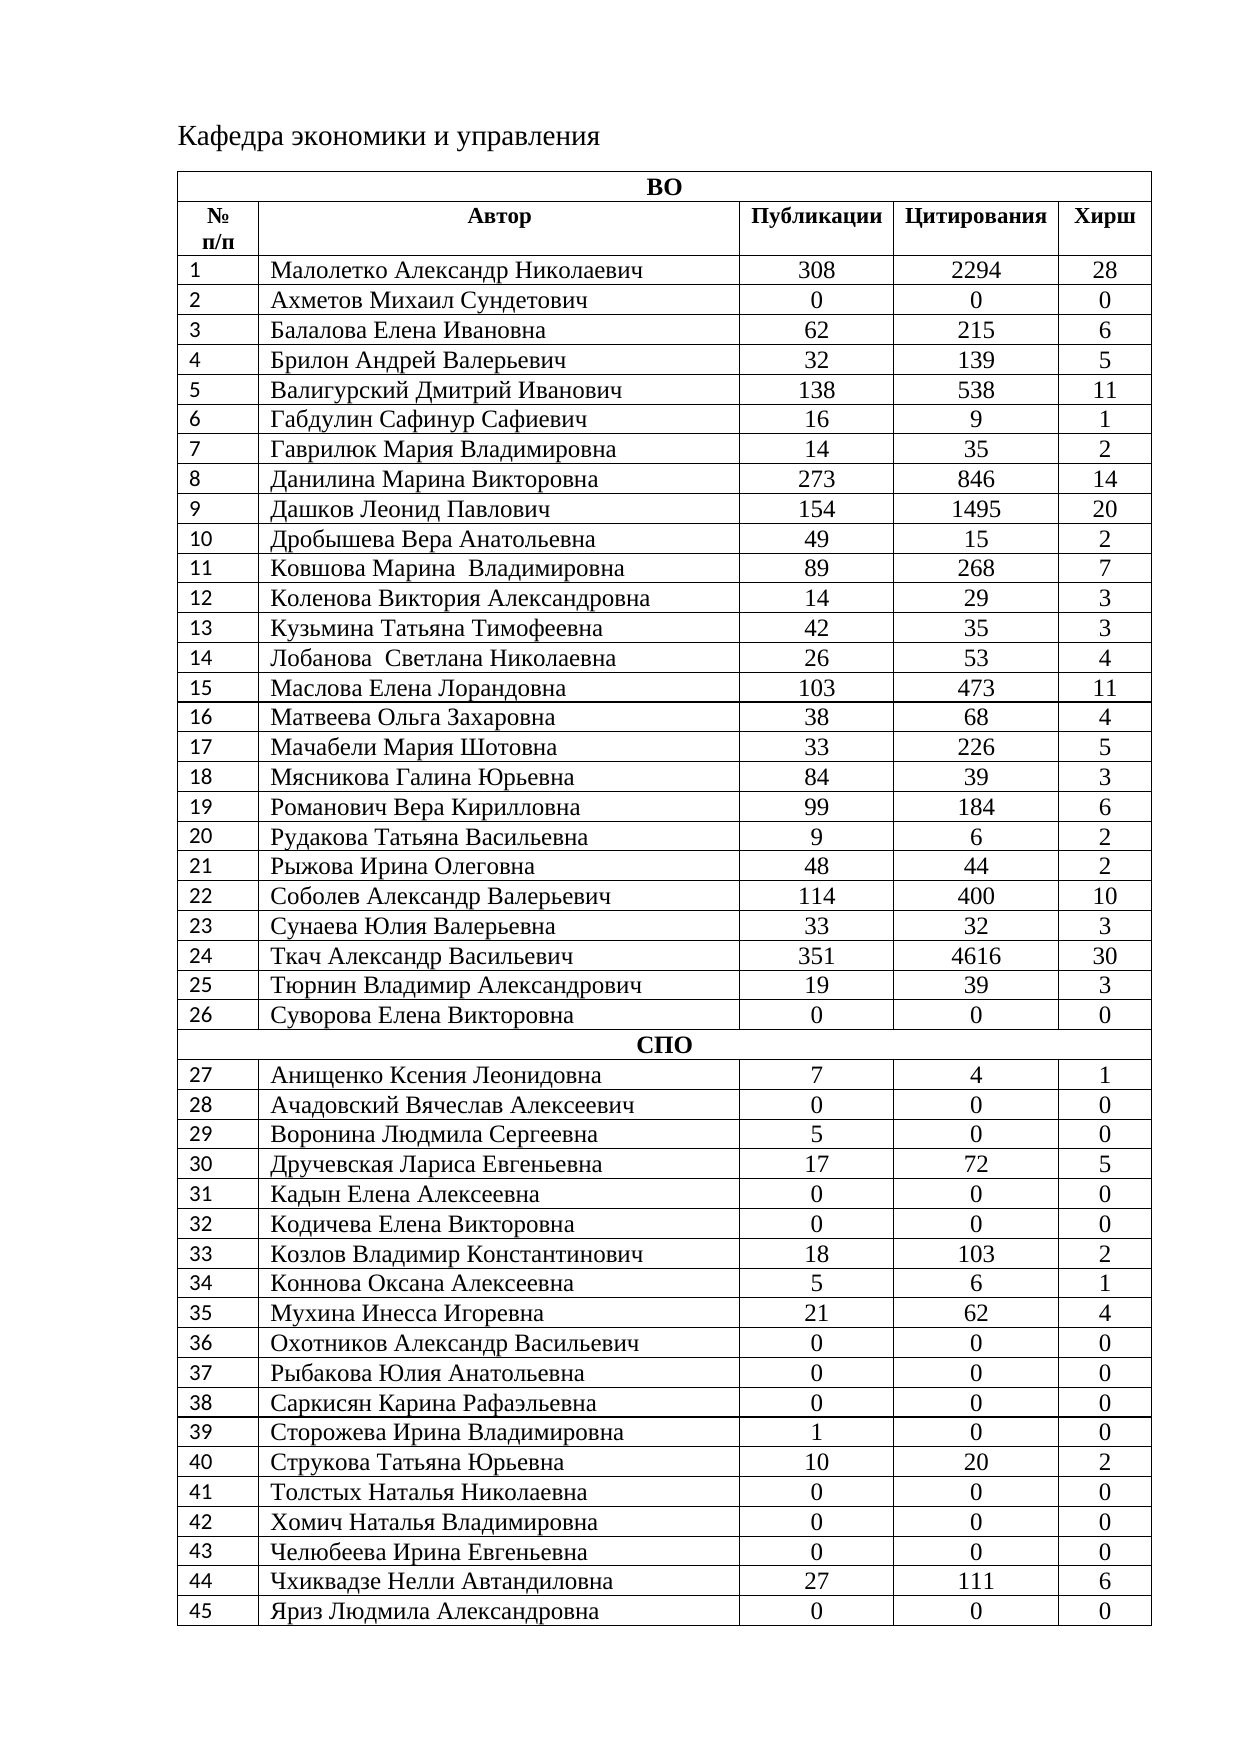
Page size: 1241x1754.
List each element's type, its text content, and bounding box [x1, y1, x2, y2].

table_cell 10 [1059, 881, 1151, 910]
table_cell Лобанова Светлана Николаевна [259, 643, 739, 672]
table_cell 5 [178, 375, 258, 403]
table_cell 14 [740, 583, 893, 612]
table_cell 0 [1059, 1507, 1151, 1536]
table_cell 16 [178, 703, 258, 731]
table_cell 2 [1059, 524, 1151, 552]
table_cell 0 [1059, 1328, 1151, 1357]
table_cell 0 [1059, 1209, 1151, 1238]
table_cell 184 [894, 792, 1058, 821]
table_cell 0 [1059, 1537, 1151, 1565]
table_cell 11 [178, 554, 258, 582]
table_cell Челюбеева Ирина Евгеньевна [259, 1537, 739, 1565]
table_cell 14 [178, 643, 258, 672]
table_cell Ачадовский Вячеслав Алексеевич [259, 1090, 739, 1118]
table_cell Хомич Наталья Владимировна [259, 1507, 739, 1536]
table_cell 0 [894, 1328, 1058, 1357]
table_cell 14 [1059, 464, 1151, 493]
table_cell 20 [1059, 494, 1151, 523]
table_cell 2 [1059, 1239, 1151, 1267]
table_cell Гаврилюк Мария Владимировна [259, 434, 739, 463]
table_cell 5 [1059, 1149, 1151, 1178]
table_cell 8 [178, 464, 258, 493]
table_cell 473 [894, 673, 1058, 701]
table_cell Саркисян Карина Рафаэльевна [259, 1388, 739, 1416]
table_cell Габдулин Сафинур Сафиевич [259, 405, 739, 433]
table_cell 31 [178, 1179, 258, 1208]
table_cell 0 [740, 1596, 893, 1625]
table_cell Брилон Андрей Валерьевич [259, 345, 739, 374]
table_cell 32 [178, 1209, 258, 1238]
table_cell 139 [894, 345, 1058, 374]
table_cell 7 [1059, 554, 1151, 582]
table_cell 0 [740, 285, 893, 314]
table_cell 18 [740, 1239, 893, 1267]
table_cell 42 [740, 613, 893, 642]
table_cell СПО [178, 1030, 1151, 1059]
table_cell 0 [740, 1477, 893, 1506]
table_cell 308 [740, 256, 893, 284]
table_cell Маслова Елена Лорандовна [259, 673, 739, 701]
table_cell 846 [894, 464, 1058, 493]
table_cell Мясникова Галина Юрьевна [259, 762, 739, 791]
table_cell 215 [894, 315, 1058, 344]
table_cell 38 [178, 1388, 258, 1416]
table_cell Дашков Леонид Павлович [259, 494, 739, 523]
table_cell Анищенко Ксения Леонидовна [259, 1060, 739, 1089]
table_cell 36 [178, 1328, 258, 1357]
table_cell 1 [1059, 1269, 1151, 1297]
table_cell 68 [894, 703, 1058, 731]
table_cell 9 [740, 822, 893, 850]
table_cell 1 [1059, 405, 1151, 433]
table_cell 6 [1059, 1566, 1151, 1595]
table_cell 16 [740, 405, 893, 433]
table_cell Балалова Елена Ивановна [259, 315, 739, 344]
table_cell Цитирования [894, 202, 1058, 254]
table_cell 48 [740, 851, 893, 880]
table_cell 3 [1059, 911, 1151, 940]
table_cell Кодичева Елена Викторовна [259, 1209, 739, 1238]
table_cell Рыбакова Юлия Анатольевна [259, 1358, 739, 1387]
table_cell Мачабели Мария Шотовна [259, 732, 739, 761]
table_cell 17 [178, 732, 258, 761]
table_cell Струкова Татьяна Юрьевна [259, 1447, 739, 1476]
table_cell 0 [894, 1000, 1058, 1029]
table_cell 26 [178, 1000, 258, 1029]
table_cell 34 [178, 1269, 258, 1297]
table_cell 7 [740, 1060, 893, 1089]
table_cell 89 [740, 554, 893, 582]
table_cell 0 [894, 1179, 1058, 1208]
table_cell 0 [894, 1090, 1058, 1118]
table_cell Ахметов Михаил Сундетович [259, 285, 739, 314]
table_cell 0 [1059, 1120, 1151, 1148]
table_cell 0 [740, 1090, 893, 1118]
table_cell 154 [740, 494, 893, 523]
table_cell 9 [894, 405, 1058, 433]
table_cell 1 [740, 1418, 893, 1446]
table_cell 0 [740, 1000, 893, 1029]
table_cell 42 [178, 1507, 258, 1536]
table_cell Козлов Владимир Константинович [259, 1239, 739, 1267]
table_cell 6 [1059, 315, 1151, 344]
table_cell 45 [178, 1596, 258, 1625]
table_cell 0 [894, 1507, 1058, 1536]
table_cell 0 [740, 1537, 893, 1565]
table_cell 5 [1059, 345, 1151, 374]
table_cell 2 [178, 285, 258, 314]
table_cell 32 [740, 345, 893, 374]
table_cell 26 [740, 643, 893, 672]
table_cell 9 [178, 494, 258, 523]
table_cell 13 [178, 613, 258, 642]
table_cell Воронина Людмила Сергеевна [259, 1120, 739, 1148]
table_cell 1495 [894, 494, 1058, 523]
table_cell 14 [740, 434, 893, 463]
table_cell 3 [1059, 613, 1151, 642]
table_cell 24 [178, 941, 258, 969]
table_cell 0 [1059, 1596, 1151, 1625]
table_cell 20 [894, 1447, 1058, 1476]
table_cell 2 [1059, 1447, 1151, 1476]
table_cell Публикации [740, 202, 893, 254]
table_cell 19 [178, 792, 258, 821]
table_cell Данилина Марина Викторовна [259, 464, 739, 493]
table_cell 7 [178, 434, 258, 463]
table_cell 0 [740, 1328, 893, 1357]
table_cell 28 [178, 1090, 258, 1118]
table_cell 39 [894, 762, 1058, 791]
table_cell 0 [894, 1537, 1058, 1565]
table_cell 49 [740, 524, 893, 552]
table_cell 4 [1059, 643, 1151, 672]
table_cell 23 [178, 911, 258, 940]
table_cell 29 [178, 1120, 258, 1148]
table_cell Ткач Александр Васильевич [259, 941, 739, 969]
table_cell 4 [178, 345, 258, 374]
table_cell Толстых Наталья Николаевна [259, 1477, 739, 1506]
table_cell 0 [894, 1120, 1058, 1148]
table_cell 35 [178, 1298, 258, 1327]
table_cell 38 [740, 703, 893, 731]
table_cell 0 [740, 1388, 893, 1416]
table_cell 0 [740, 1179, 893, 1208]
table_cell Яриз Людмила Александровна [259, 1596, 739, 1625]
table_cell 3 [1059, 971, 1151, 999]
table_cell 0 [1059, 1000, 1151, 1029]
table_cell 10 [178, 524, 258, 552]
table_cell № п/п [178, 202, 258, 254]
table_cell 29 [894, 583, 1058, 612]
table_cell 33 [178, 1239, 258, 1267]
table_cell 43 [178, 1537, 258, 1565]
table_cell 2294 [894, 256, 1058, 284]
table_cell 15 [894, 524, 1058, 552]
table_cell 226 [894, 732, 1058, 761]
table_cell 84 [740, 762, 893, 791]
table_cell 25 [178, 971, 258, 999]
table_cell 538 [894, 375, 1058, 403]
table_cell Охотников Александр Васильевич [259, 1328, 739, 1357]
table_cell 20 [178, 822, 258, 850]
table_cell 0 [1059, 1358, 1151, 1387]
table_cell 3 [178, 315, 258, 344]
table_cell 103 [740, 673, 893, 701]
table_cell 3 [1059, 583, 1151, 612]
table_cell 3 [1059, 762, 1151, 791]
table_cell 0 [894, 285, 1058, 314]
table_cell 6 [894, 822, 1058, 850]
table_cell Чхиквадзе Нелли Автандиловна [259, 1566, 739, 1595]
table_cell Мухина Инесса Игоревна [259, 1298, 739, 1327]
table_cell 27 [740, 1566, 893, 1595]
table_cell Матвеева Ольга Захаровна [259, 703, 739, 731]
table_cell Тюрнин Владимир Александрович [259, 971, 739, 999]
table_cell 35 [894, 613, 1058, 642]
table_cell Суворова Елена Викторовна [259, 1000, 739, 1029]
table_cell Сунаева Юлия Валерьевна [259, 911, 739, 940]
table_cell 0 [1059, 1418, 1151, 1446]
table_cell 72 [894, 1149, 1058, 1178]
table_cell 30 [178, 1149, 258, 1178]
table_cell 1 [1059, 1060, 1151, 1089]
table_cell Малолетко Александр Николаевич [259, 256, 739, 284]
table_cell 21 [178, 851, 258, 880]
table_cell 273 [740, 464, 893, 493]
table_cell 103 [894, 1239, 1058, 1267]
table_cell 0 [894, 1358, 1058, 1387]
table_cell Хирш [1059, 202, 1151, 254]
table_cell Рыжова Ирина Олеговна [259, 851, 739, 880]
table_cell 22 [178, 881, 258, 910]
table_cell 6 [178, 405, 258, 433]
table_cell Соболев Александр Валерьевич [259, 881, 739, 910]
table_cell 19 [740, 971, 893, 999]
table_cell Кадын Елена Алексеевна [259, 1179, 739, 1208]
table_cell 11 [1059, 375, 1151, 403]
table_cell 1 [178, 256, 258, 284]
table_cell 4 [1059, 1298, 1151, 1327]
table_cell 111 [894, 1566, 1058, 1595]
table_cell Сторожева Ирина Владимировна [259, 1418, 739, 1446]
table_cell 62 [740, 315, 893, 344]
table_cell 28 [1059, 256, 1151, 284]
table_cell Ковшова Марина Владимировна [259, 554, 739, 582]
table_cell 39 [178, 1418, 258, 1446]
table_cell 41 [178, 1477, 258, 1506]
table_cell 2 [1059, 822, 1151, 850]
text Кафедра экономики и управления [177, 118, 1152, 152]
table_cell 40 [178, 1447, 258, 1476]
table_cell 0 [894, 1596, 1058, 1625]
table_cell Романович Вера Кирилловна [259, 792, 739, 821]
table_cell 21 [740, 1298, 893, 1327]
table_cell Дробышева Вера Анатольевна [259, 524, 739, 552]
table_cell 12 [178, 583, 258, 612]
table_cell 5 [740, 1120, 893, 1148]
table_header ВО [178, 172, 1151, 201]
table_cell 11 [1059, 673, 1151, 701]
table_cell 0 [740, 1209, 893, 1238]
table_cell 35 [894, 434, 1058, 463]
table_cell Автор [259, 202, 739, 254]
table_cell 99 [740, 792, 893, 821]
table_cell 0 [894, 1477, 1058, 1506]
table_cell 0 [1059, 285, 1151, 314]
table_cell Дручевская Лариса Евгеньевна [259, 1149, 739, 1178]
table_cell Валигурский Дмитрий Иванович [259, 375, 739, 403]
table_cell 0 [740, 1358, 893, 1387]
table_cell 15 [178, 673, 258, 701]
table_cell 400 [894, 881, 1058, 910]
table_cell 0 [894, 1209, 1058, 1238]
table_cell 62 [894, 1298, 1058, 1327]
table_cell Коленова Виктория Александровна [259, 583, 739, 612]
table_cell Кузьмина Татьяна Тимофеевна [259, 613, 739, 642]
table_cell 268 [894, 554, 1058, 582]
table_cell 0 [894, 1388, 1058, 1416]
table_cell 351 [740, 941, 893, 969]
table_cell 5 [740, 1269, 893, 1297]
table_cell 0 [1059, 1090, 1151, 1118]
table_cell 18 [178, 762, 258, 791]
table_cell 37 [178, 1358, 258, 1387]
table_cell 32 [894, 911, 1058, 940]
table_cell 4616 [894, 941, 1058, 969]
table_cell 6 [1059, 792, 1151, 821]
table_cell 6 [894, 1269, 1058, 1297]
table_cell 33 [740, 911, 893, 940]
table_cell 0 [1059, 1388, 1151, 1416]
table_cell Коннова Оксана Алексеевна [259, 1269, 739, 1297]
table_cell 0 [894, 1418, 1058, 1446]
table_cell 4 [1059, 703, 1151, 731]
table_cell 4 [894, 1060, 1058, 1089]
table_cell 53 [894, 643, 1058, 672]
table_cell 2 [1059, 851, 1151, 880]
table_cell Рудакова Татьяна Васильевна [259, 822, 739, 850]
table_cell 0 [740, 1507, 893, 1536]
table_cell 30 [1059, 941, 1151, 969]
table_cell 2 [1059, 434, 1151, 463]
table_cell 17 [740, 1149, 893, 1178]
table_cell 44 [178, 1566, 258, 1595]
table_cell 33 [740, 732, 893, 761]
table_cell 0 [1059, 1477, 1151, 1506]
table_cell 39 [894, 971, 1058, 999]
table_cell 114 [740, 881, 893, 910]
table_cell 0 [1059, 1179, 1151, 1208]
table_cell 5 [1059, 732, 1151, 761]
table_cell 10 [740, 1447, 893, 1476]
table_cell 138 [740, 375, 893, 403]
table_cell 44 [894, 851, 1058, 880]
table_cell 27 [178, 1060, 258, 1089]
